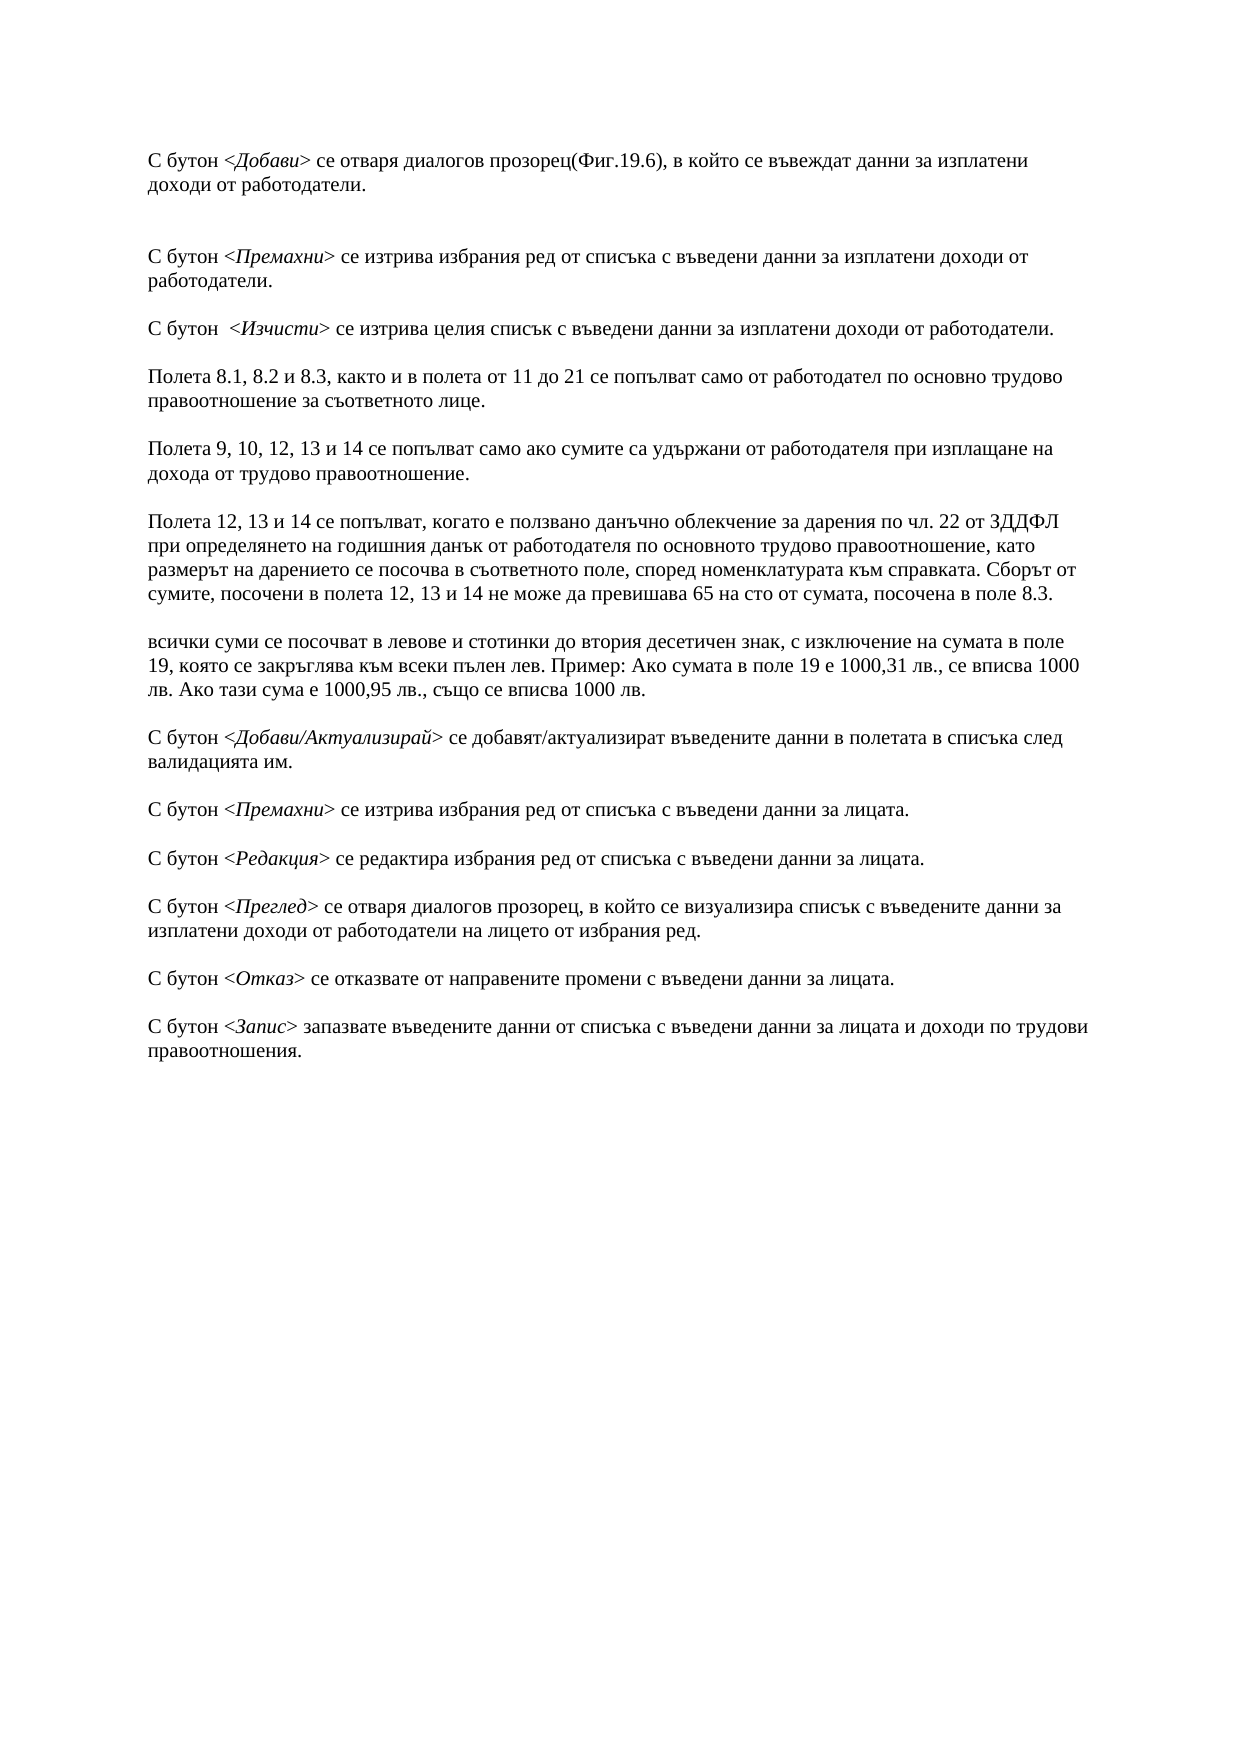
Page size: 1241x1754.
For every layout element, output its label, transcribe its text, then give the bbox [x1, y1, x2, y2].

text С бутон <Запис> запазвате въведените данни от списъка с въведени данни за лицата и доходи по трудови правоотношения. [148, 1014, 1093, 1062]
text С бутон <Преглед> се отваря диалогов прозорец, в който се визуализира списък с въведените данни за изплатени доходи от работодатели на лицето от избрания ред. [148, 893, 1093, 942]
text С бутон <Редакция> се редактира избрания ред от списъка с въведени данни за лицата. [148, 845, 1093, 869]
text С бутон <Добави/Актуализирай> се добавят/актуализират въведените данни в полетата в списъка след валидацията им. [148, 725, 1093, 773]
text всички суми се посочват в левове и стотинки до втория десетичен знак, с изключение на сумата в поле 19, която се закръглява към всеки пълен лев. Пример: Ако сумата в поле 19 е 1000,31 лв., се вписва 1000 лв. Ако тази сума е 1000,95 лв., също се вписва 1000 лв. [148, 629, 1093, 701]
text Полета 8.1, 8.2 и 8.3, както и в полета от 11 до 21 се попълват само от работодател по основно трудово правоотношение за съответното лице. [148, 364, 1093, 412]
text С бутон <Изчисти> се изтрива целия списък с въведени данни за изплатени доходи от работодатели. [148, 316, 1093, 340]
text С бутон <Премахни> се изтрива избрания ред от списъка с въведени данни за изплатени доходи от работодатели. [148, 244, 1093, 292]
text С бутон <Отказ> се отказвате от направените промени с въведени данни за лицата. [148, 966, 1093, 990]
text С бутон <Добави> се отваря диалогов прозорец(Фиг.19.6), в който се въвеждат данни за изплатени доходи от работодатели. [148, 148, 1093, 196]
text Полета 9, 10, 12, 13 и 14 се попълват само ако сумите са удържани от работодателя при изплащане на дохода от трудово правоотношение. [148, 436, 1093, 484]
text Полета 12, 13 и 14 се попълват, когато е ползвано данъчно облекчение за дарения по чл. 22 от ЗДДФЛ при определянето на годишния данък от работодателя по основното трудово правоотношение, като размерът на дарението се посочва в съответното поле, според номенклатурата към справката. Сборът от сумите, посочени в полета 12, 13 и 14 не може да превишава 65 на сто от сумата, посочена в поле 8.3. [148, 508, 1093, 605]
text С бутон <Премахни> се изтрива избрания ред от списъка с въведени данни за лицата. [148, 797, 1093, 821]
